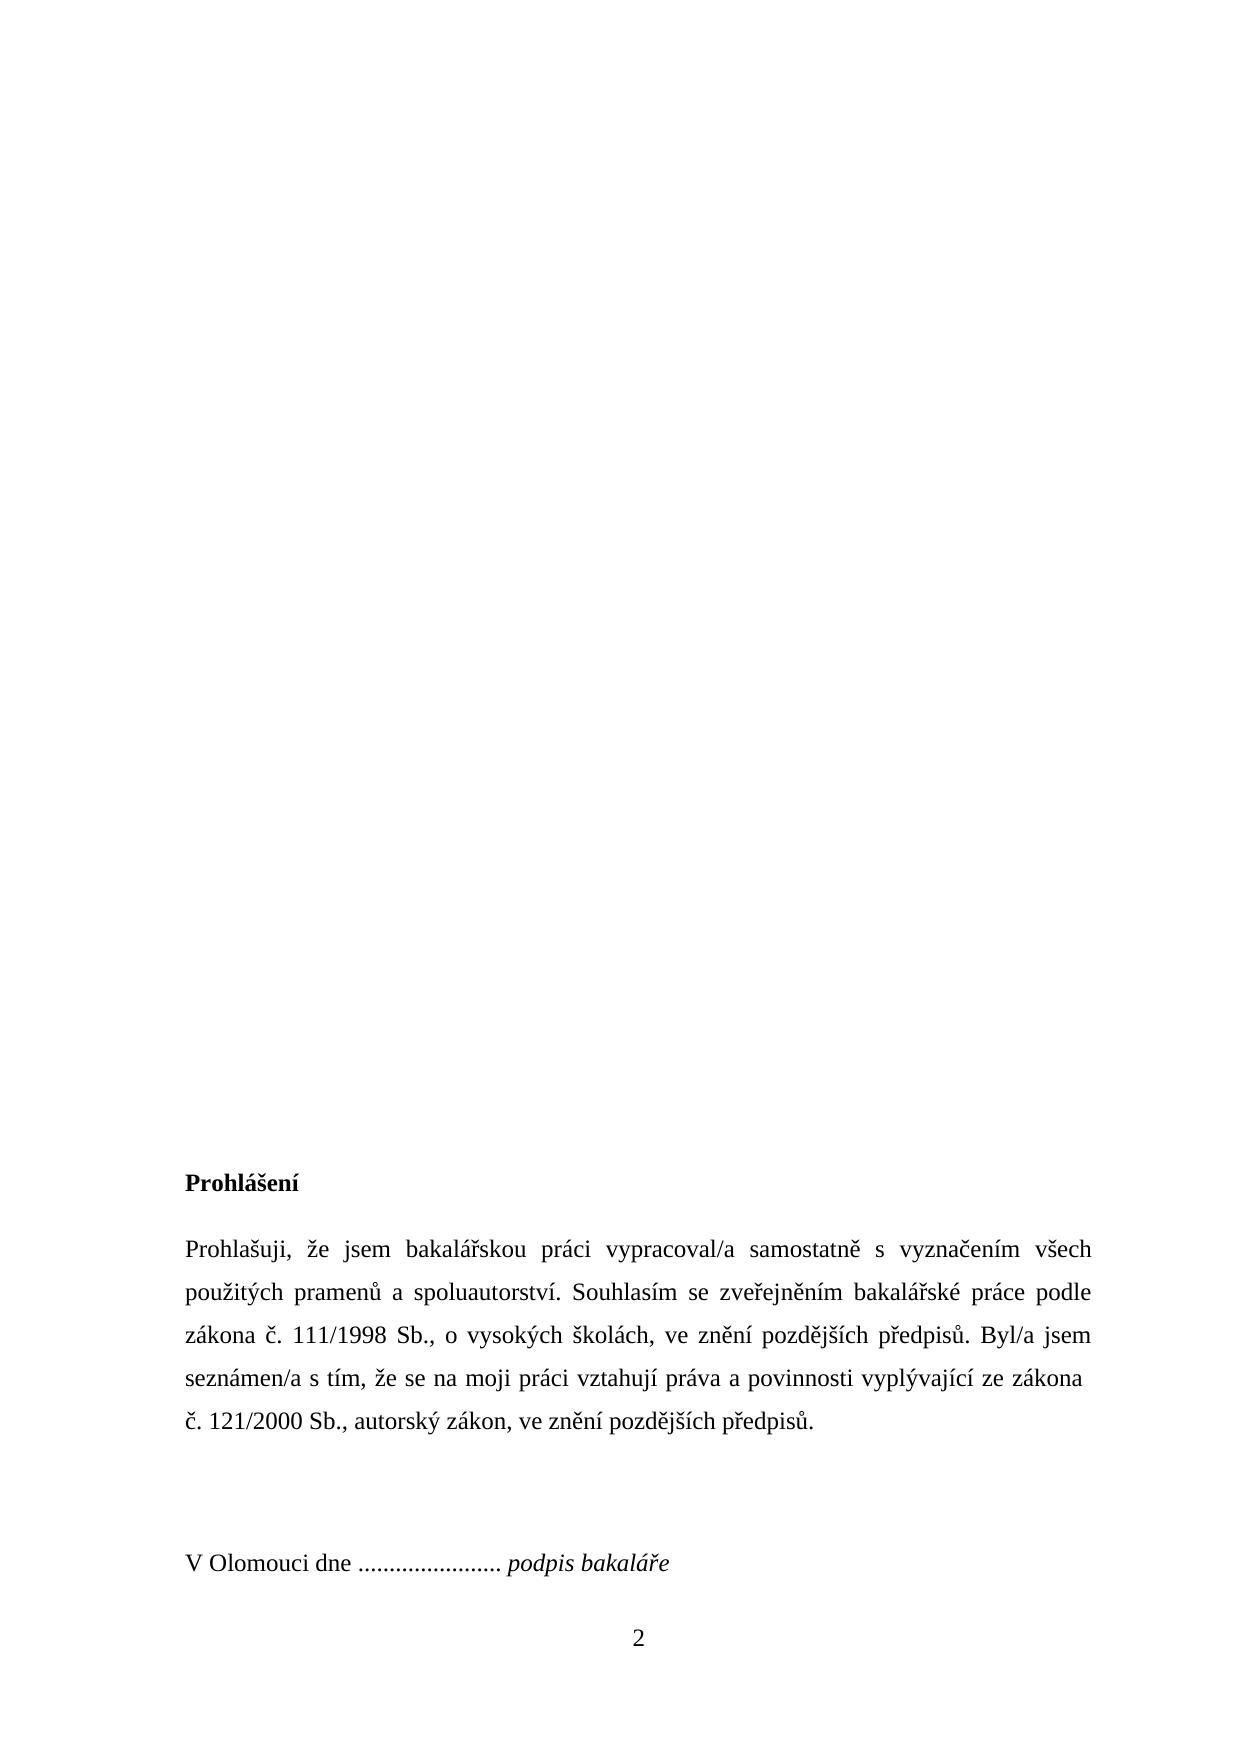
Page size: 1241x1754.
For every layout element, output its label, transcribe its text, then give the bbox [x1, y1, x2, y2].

text Prohlášení [148, 1168, 1093, 1197]
text V Olomouci dne ....................... podpis bakaláře [185, 1548, 1093, 1577]
text Prohlašuji, že jsem bakalářskou práci vypracoval/a samostatně s vyznačením všech použitých pramenů a spoluautorství. Souhlasím se zveřejněním bakalářské práce podle zákona č. 111/1998 Sb., o vysokých školách, ve znění pozdějších předpisů. Byl/a jsem seznámen/a s tím, že se na moji práci vztahují práva a povinnosti vyplývající ze zákona č. 121/2000 Sb., autorský zákon, ve znění pozdějších předpisů. [185, 1234, 1093, 1435]
